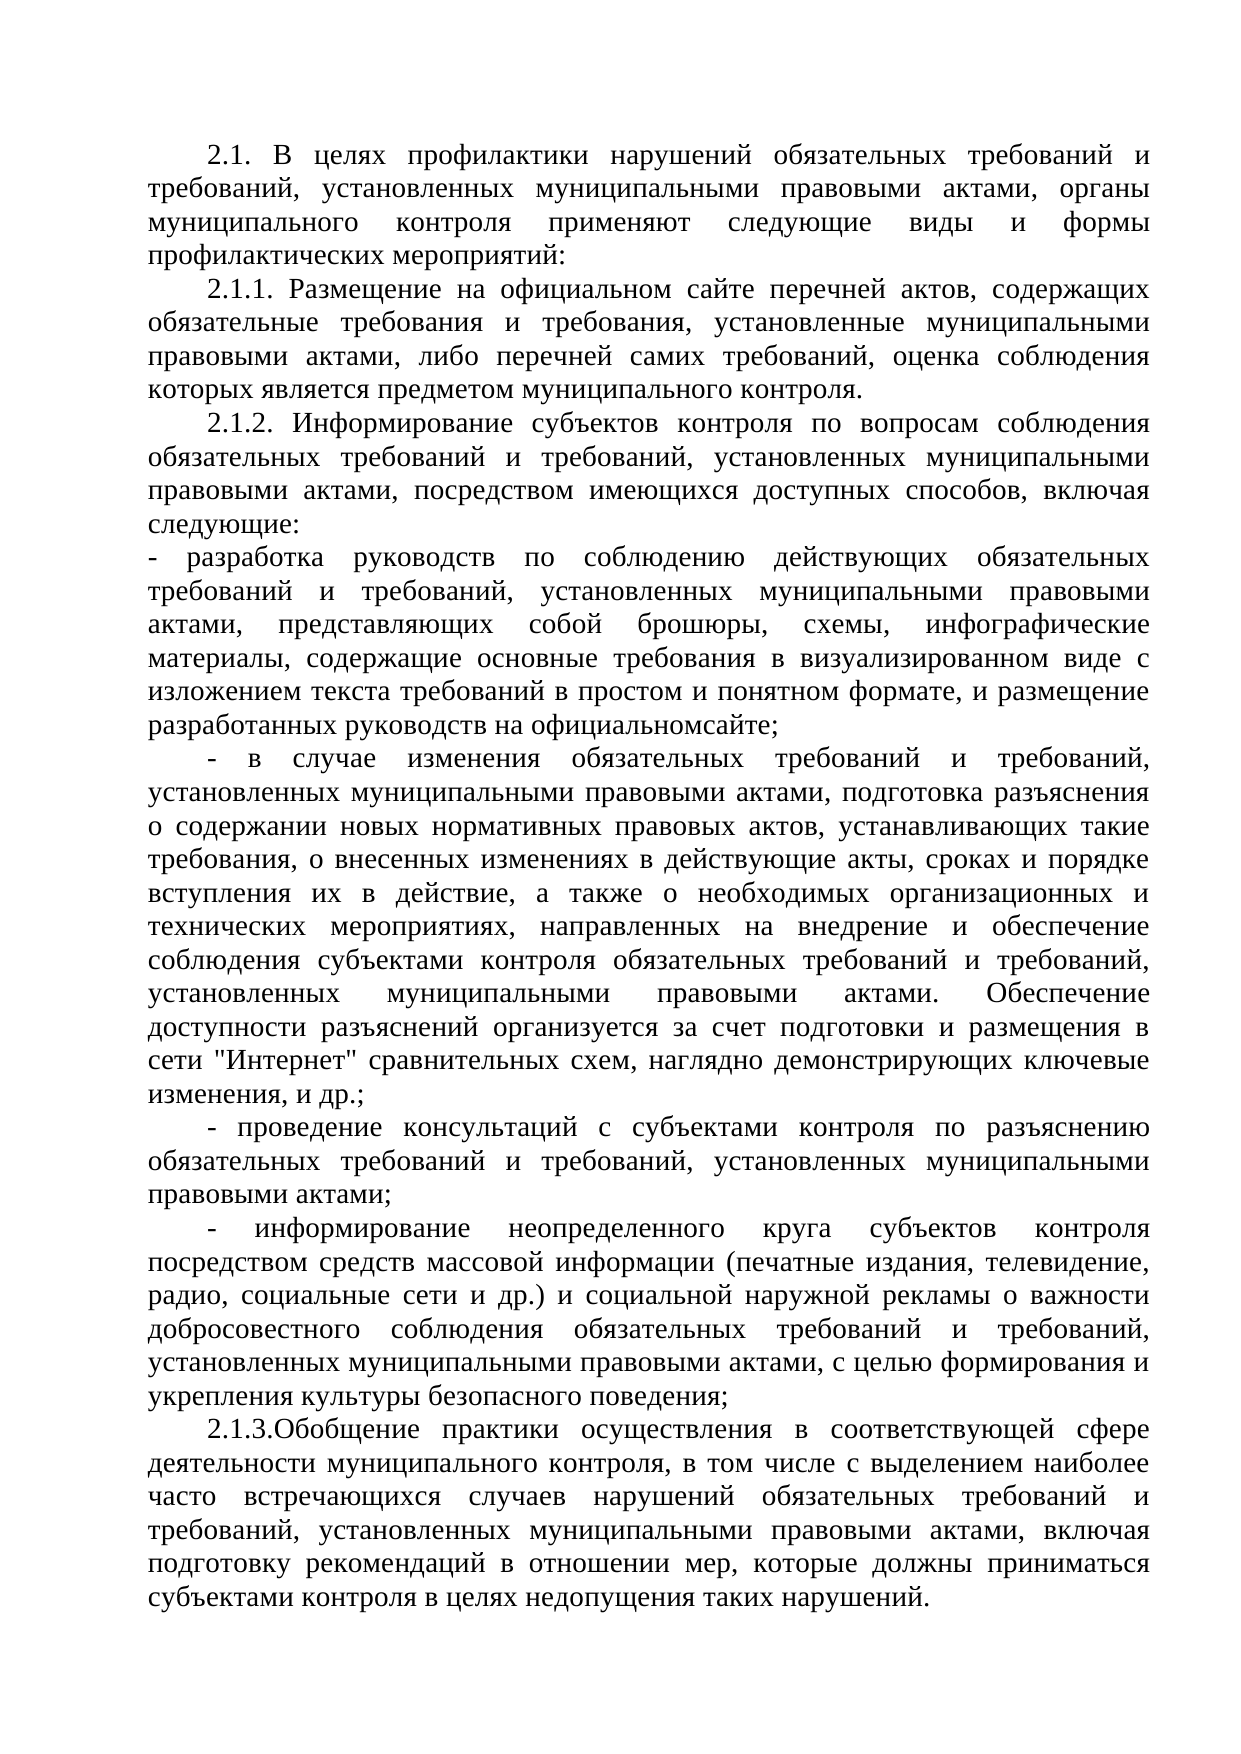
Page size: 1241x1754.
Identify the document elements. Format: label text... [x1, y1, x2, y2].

text - информирование неопределенного круга субъектов контроля посредством средств массовой информации (печатные издания, телевидение, радио, социальные сети и др.) и социальной наружной рекламы о важности добросовестного соблюдения обязательных требований и требований, установленных муниципальными правовыми актами, с целью формирования и укрепления культуры безопасного поведения; [148, 1210, 1152, 1411]
text 2.1.1. Размещение на официальном сайте перечней актов, содержащих обязательные требования и требования, установленные муниципальными правовыми актами, либо перечней самих требований, оценка соблюдения которых является предметом муниципального контроля. [148, 271, 1152, 405]
text 2.1.2. Информирование субъектов контроля по вопросам соблюдения обязательных требований и требований, установленных муниципальными правовыми актами, посредством имеющихся доступных способов, включая следующие: - разработка руководств по соблюдению действующих обязательных требований и требований, установленных муниципальными правовыми актами, представляющих собой брошюры, схемы, инфографические материалы, содержащие основные требования в визуализированном виде с изложением текста требований в простом и понятном формате, и размещение разработанных руководств на официальномсайте; [148, 405, 1152, 741]
text 2.1.3.Обобщение практики осуществления в соответствующей сфере деятельности муниципального контроля, в том числе с выделением наиболее часто встречающихся случаев нарушений обязательных требований и требований, установленных муниципальными правовыми актами, включая подготовку рекомендаций в отношении мер, которые должны приниматься субъектами контроля в целях недопущения таких нарушений. [148, 1411, 1152, 1613]
text 2.1. В целях профилактики нарушений обязательных требований и требований, установленных муниципальными правовыми актами, органы муниципального контроля применяют следующие виды и формы профилактических мероприятий: [148, 137, 1152, 271]
text - проведение консультаций с субъектами контроля по разъяснению обязательных требований и требований, установленных муниципальными правовыми актами; [148, 1109, 1152, 1210]
text - в случае изменения обязательных требований и требований, установленных муниципальными правовыми актами, подготовка разъяснения о содержании новых нормативных правовых актов, устанавливающих такие требования, о внесенных изменениях в действующие акты, сроках и порядке вступления их в действие, а также о необходимых организационных и технических мероприятиях, направленных на внедрение и обеспечение соблюдения субъектами контроля обязательных требований и требований, установленных муниципальными правовыми актами. Обеспечение доступности разъяснений организуется за счет подготовки и размещения в сети "Интернет" сравнительных схем, наглядно демонстрирующих ключевые изменения, и др.; [148, 741, 1152, 1109]
